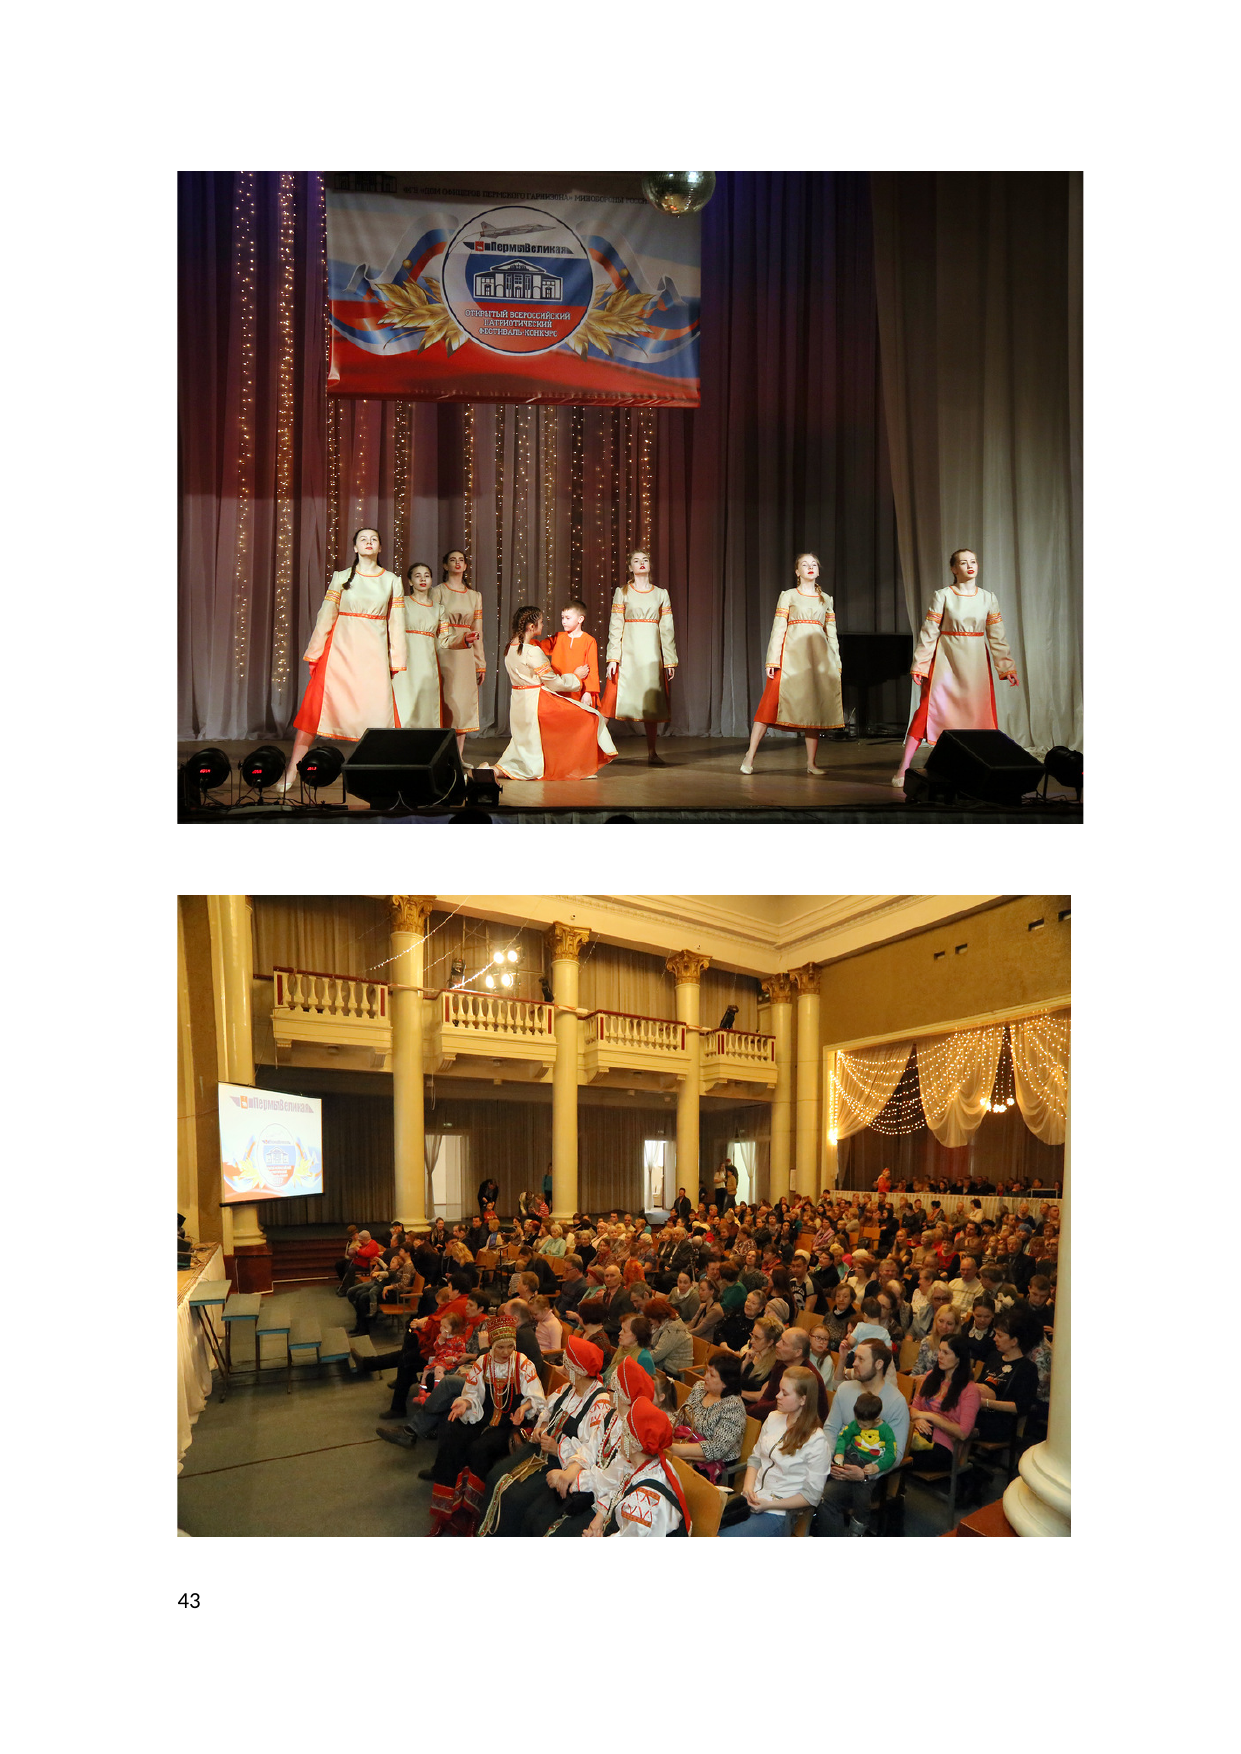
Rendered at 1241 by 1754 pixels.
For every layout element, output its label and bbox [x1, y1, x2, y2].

picture [177, 895, 1071, 1537]
picture [177, 171, 1084, 824]
